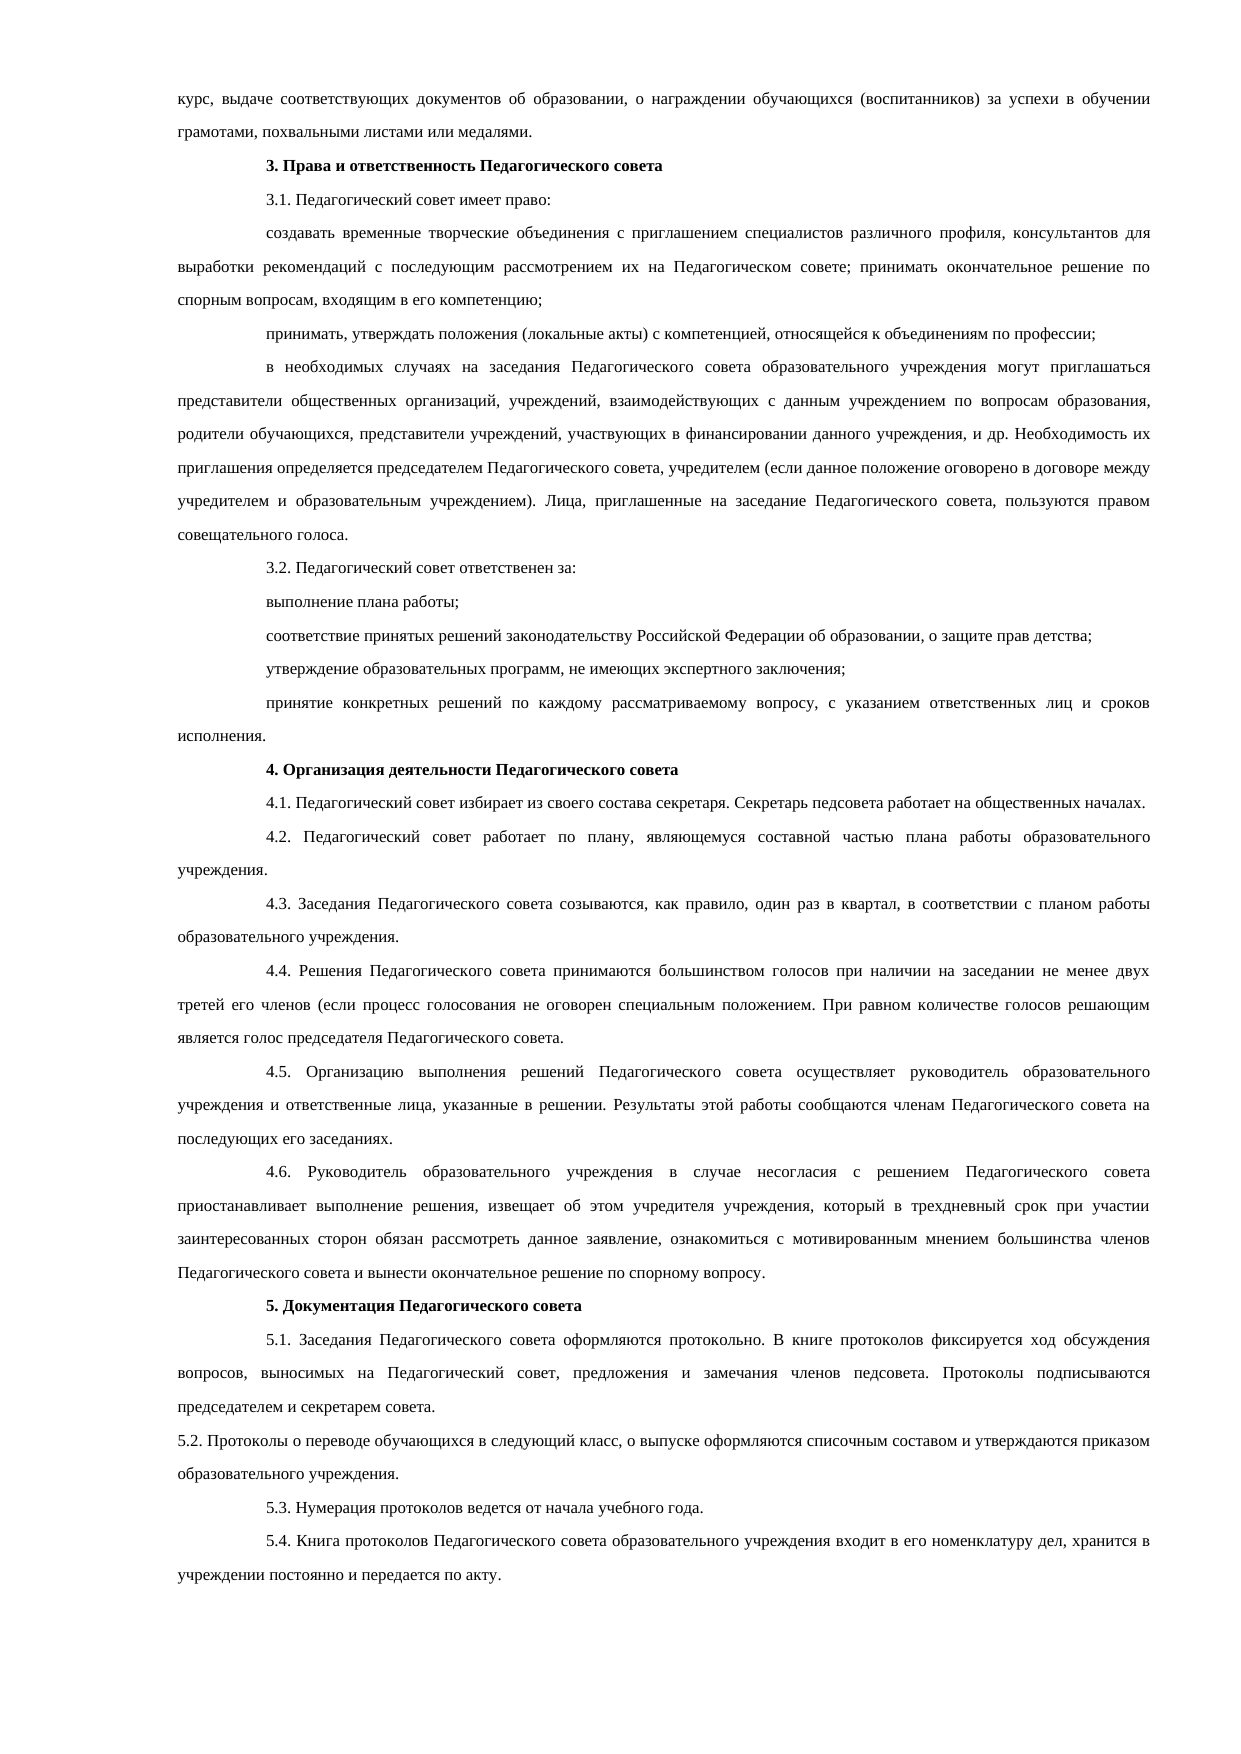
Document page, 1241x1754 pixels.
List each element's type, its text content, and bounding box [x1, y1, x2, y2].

text в необходимых случаях на заседания Педагогического совета образовательного учреждения могут приглашаться представители общественных организаций, учреждений, взаимодействующих с данным учреждением по вопросам образования, родители обучающихся, представители учреждений, участвующих в финансировании данного учреждения, и др. Необходимость их приглашения определяется председателем Педагогического совета, учредителем (если данное положение оговорено в договоре между учредителем и образовательным учреждением). Лица, приглашенные на заседание Педагогического совета, пользуются правом совещательного голоса. [177, 357, 1152, 558]
text 4.6. Руководитель образовательного учреждения в случае несогласия с решением Педагогического совета приостанавливает выполнение решения, извещает об этом учредителя учреждения, который в трехдневный срок при участии заинтересованных сторон обязан рассмотреть данное заявление, ознакомиться с мотивированным мнением большинства членов Педагогического совета и вынести окончательное решение по спорному вопросу. [177, 1162, 1152, 1296]
text 5.1. Заседания Педагогического совета оформляются протокольно. В книге протоколов фиксируется ход обсуждения вопросов, выносимых на Педагогический совет, предложения и замечания членов педсовета. Протоколы подписываются председателем и секретарем совета. [177, 1330, 1152, 1430]
text выполнение плана работы; [177, 592, 1152, 625]
text 5.3. Нумерация протоколов ведется от начала учебного года. [177, 1497, 1152, 1531]
text 4.3. Заседания Педагогического совета созываются, как правило, один раз в квартал, в соответствии с планом работы образовательного учреждения. [177, 894, 1152, 961]
text 4.1. Педагогический совет избирает из своего состава секретаря. Секретарь педсовета работает на общественных началах. [177, 793, 1152, 827]
text соответствие принятых решений законодательству Российской Федерации об образовании, о защите прав детства; [177, 625, 1152, 659]
text 4.5. Организацию выполнения решений Педагогического совета осуществляет руководитель образовательного учреждения и ответственные лица, указанные в решении. Результаты этой работы сообщаются членам Педагогического совета на последующих его заседаниях. [177, 1061, 1152, 1162]
text принятие конкретных решений по каждому рассматриваемому вопросу, с указанием ответственных лиц и сроков исполнения. [177, 692, 1152, 759]
text создавать временные творческие объединения с приглашением специалистов различного профиля, консультантов для выработки рекомендаций с последующим рассмотрением их на Педагогическом совете; принимать окончательное решение по спорным вопросам, входящим в его компетенцию; [177, 223, 1152, 323]
text 3. Права и ответственность Педагогического совета [177, 156, 1152, 189]
text 4.2. Педагогический совет работает по плану, являющемуся составной частью плана работы образовательного учреждения. [177, 827, 1152, 894]
text 5. Документация Педагогического совета [177, 1296, 1152, 1330]
text утверждение образовательных программ, не имеющих экспертного заключения; [177, 659, 1152, 692]
text принимать, утверждать положения (локальные акты) с компетенцией, относящейся к объединениям по профессии; [177, 323, 1152, 357]
text 5.2. Протоколы о переводе обучающихся в следующий класс, о выпуске оформляются списочным составом и утверждаются приказом образовательного учреждения. [177, 1430, 1152, 1497]
text 5.4. Книга протоколов Педагогического совета образовательного учреждения входит в его номенклатуру дел, хранится в учреждении постоянно и передается по акту. [177, 1531, 1152, 1598]
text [177, 89, 1152, 156]
text 4.4. Решения Педагогического совета принимаются большинством голосов при наличии на заседании не менее двух третей его членов (если процесс голосования не оговорен специальным положением. При равном количестве голосов решающим является голос председателя Педагогического совета. [177, 961, 1152, 1061]
text 4. Организация деятельности Педагогического совета [177, 759, 1152, 793]
text 3.1. Педагогический совет имеет право: [177, 189, 1152, 223]
text 3.2. Педагогический совет ответственен за: [177, 558, 1152, 592]
